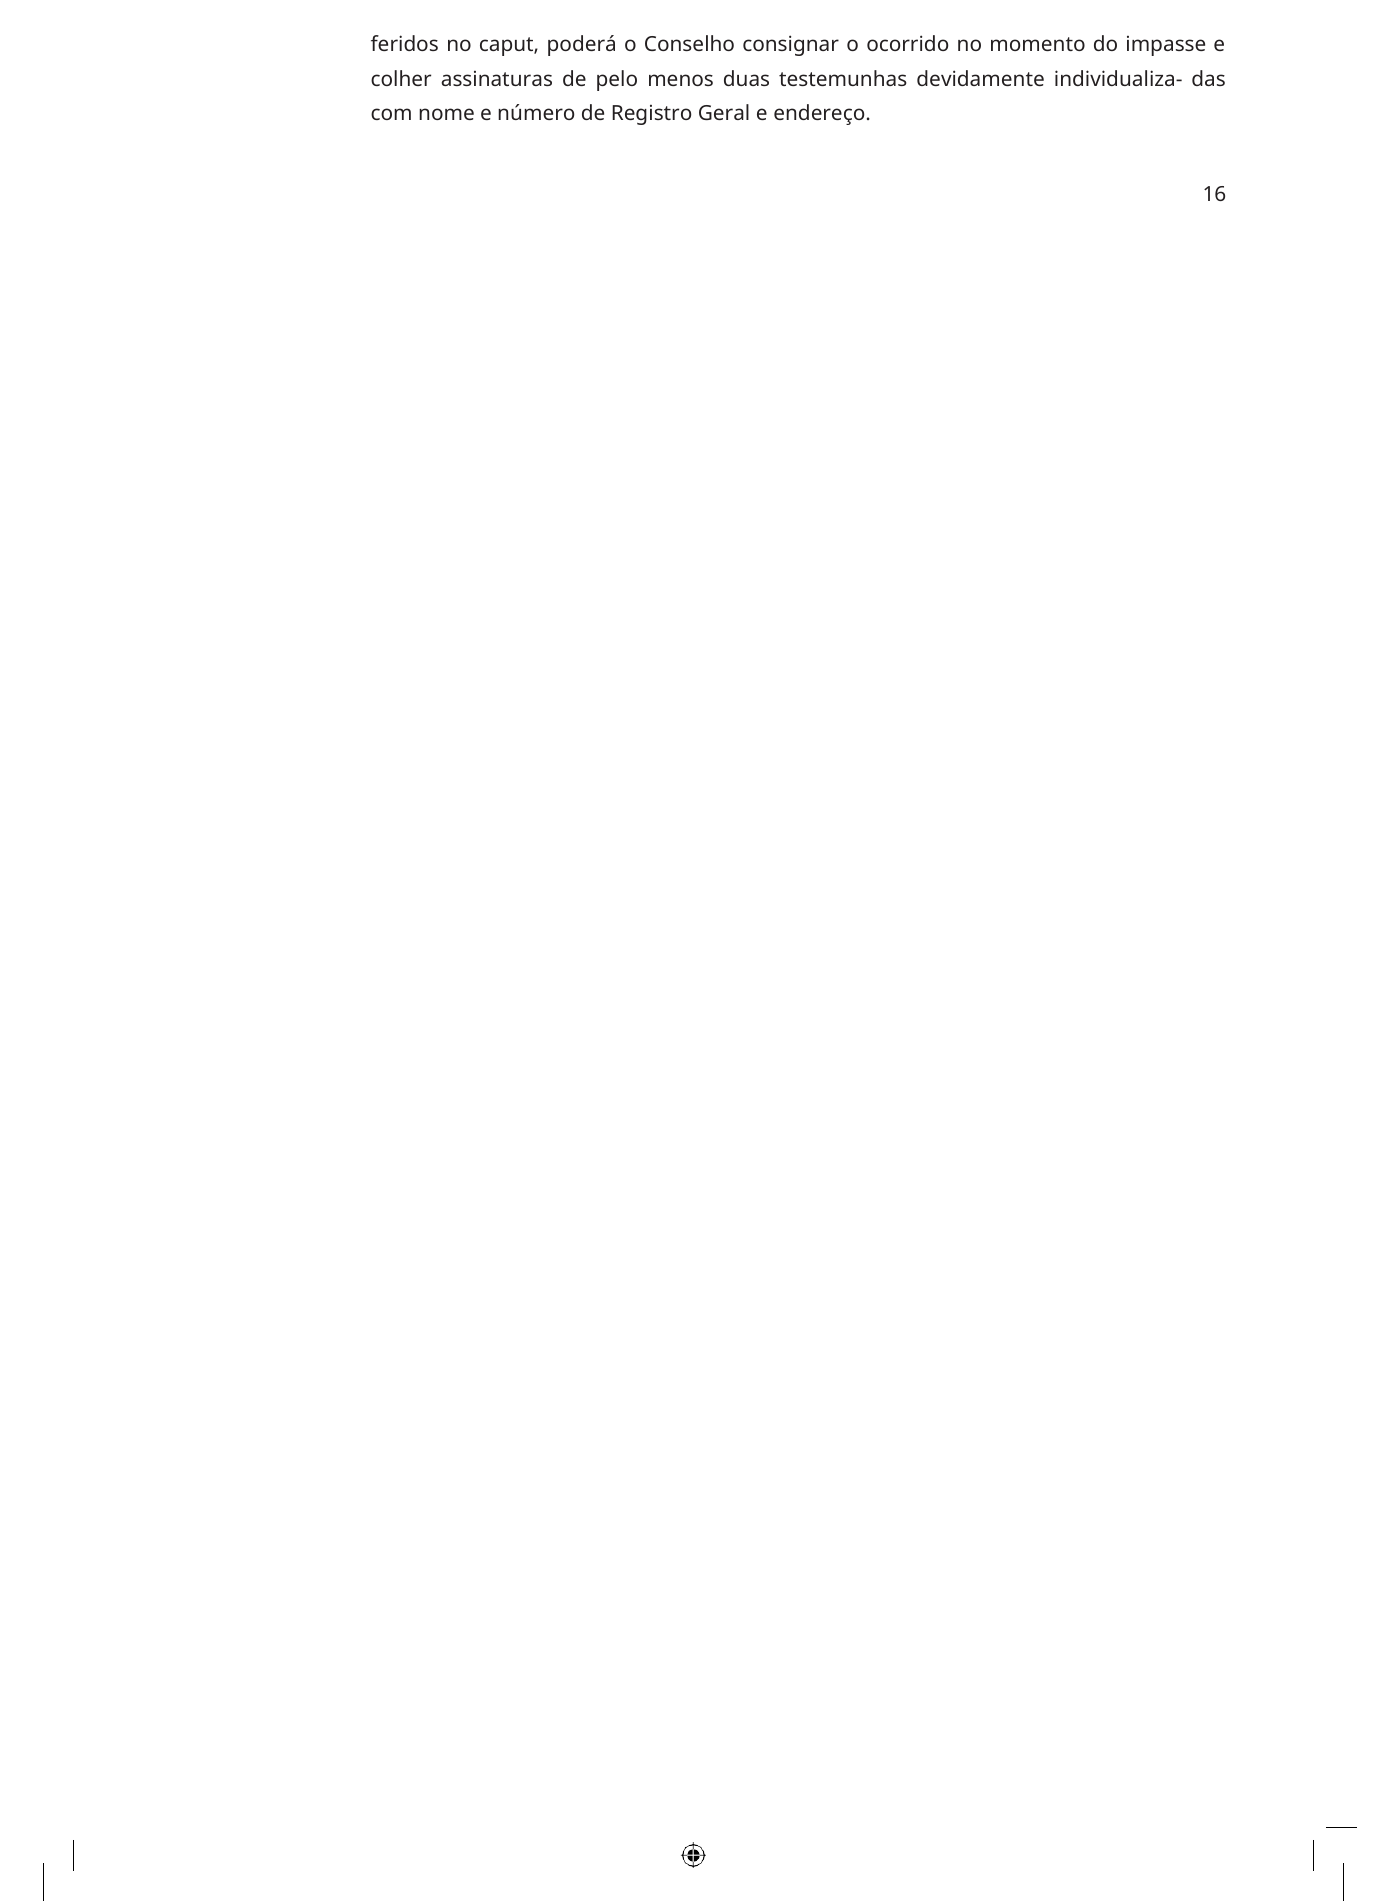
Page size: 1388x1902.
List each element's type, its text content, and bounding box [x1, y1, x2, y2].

text 16 [75, 179, 1226, 208]
picture [680, 1842, 706, 1868]
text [370, 29, 1226, 127]
